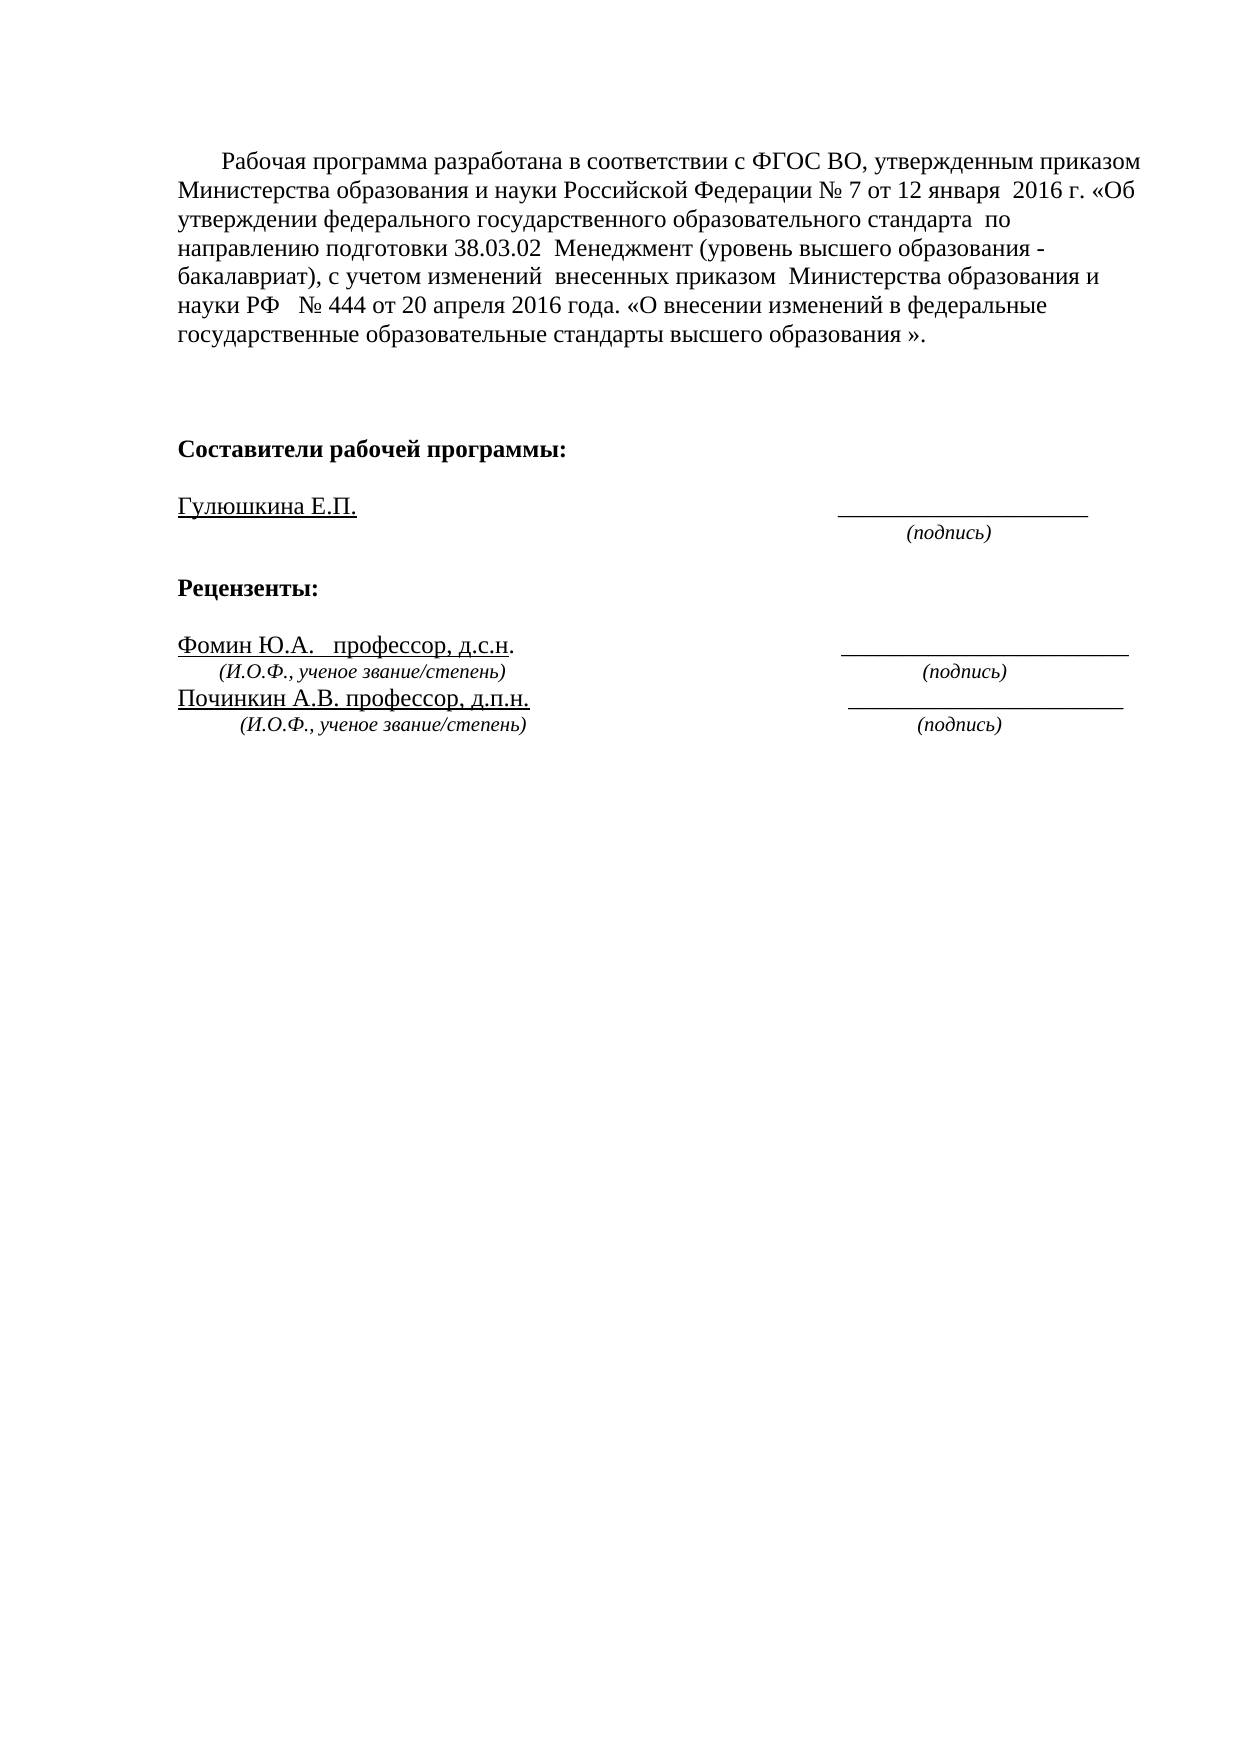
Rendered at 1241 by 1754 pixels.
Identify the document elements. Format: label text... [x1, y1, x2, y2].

text (И.О.Ф., ученое звание/степень) (подпись) [177, 712, 1152, 736]
text Рецензенты: [177, 573, 1152, 602]
text Составители рабочей программы: [177, 434, 1152, 463]
text Фомин Ю.А. профессор, д.с.н. _______________________ [177, 631, 1152, 659]
text (И.О.Ф., ученое звание/степень) (подпись) Починкин А.В. профессор, д.п.н. ______________________ [177, 659, 1152, 712]
text Гулюшкина Е.П. ____________________ [177, 491, 1152, 520]
text Рабочая программа разработана в соответствии с ФГОС ВО, утвержденным приказом Министерства образования и науки Российской Федерации № 7 от 12 января 2016 г. «Об утверждении федерального государственного образовательного стандарта по направлению подготовки 38.03.02 Менеджмент (уровень высшего образования - бакалавриат), с учетом изменений внесенных приказом Министерства образования и науки РФ № 444 от 20 апреля 2016 года. «О внесении изменений в федеральные государственные образовательные стандарты высшего образования ». [177, 146, 1152, 348]
text (подпись) [177, 520, 1152, 544]
